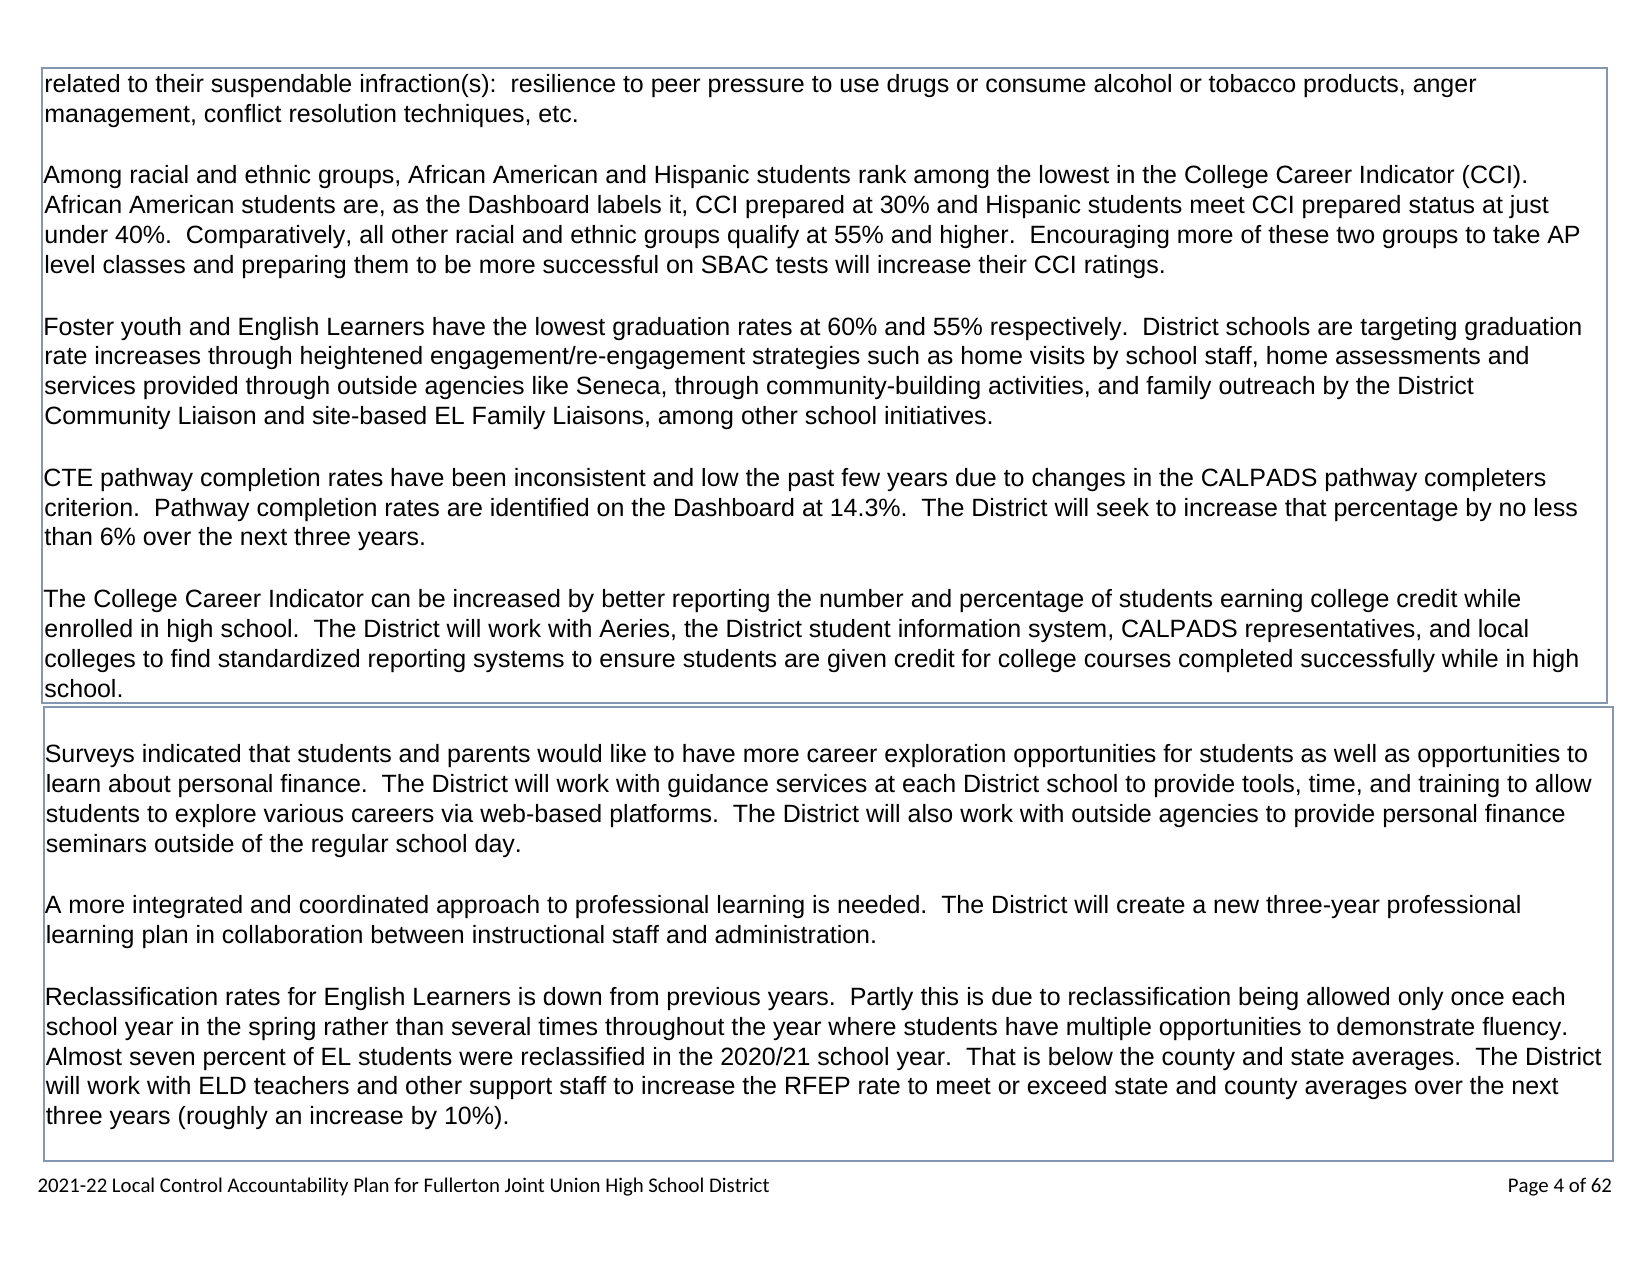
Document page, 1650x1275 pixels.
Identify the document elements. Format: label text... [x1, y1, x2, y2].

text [43, 69, 1606, 128]
text Among racial and ethnic groups, African American and Hispanic students rank among the lowest in the College Career Indicator (CCI). African American students are, as the Dashboard labels it, CCI prepared at 30% and Hispanic students meet CCI prepared status at just under 40%. Comparatively, all other racial and ethnic groups qualify at 55% and higher. Encouraging more of these two groups to take AP level classes and preparing them to be more successful on SBAC tests will increase their CCI ratings. [43, 158, 1606, 279]
text Reclassification rates for English Learners is down from previous years. Partly this is due to reclassification being allowed only once each school year in the spring rather than several times throughout the year where students have multiple opportunities to demonstrate fluency. Almost seven percent of EL students were reclassified in the 2020/21 school year. That is below the county and state averages. The District will work with ELD teachers and other support staff to increase the RFEP rate to meet or exceed state and county averages over the next three years (roughly an increase by 10%). [45, 979, 1612, 1130]
text The College Career Indicator can be increased by better reporting the number and percentage of students earning college credit while enrolled in high school. The District will work with Aeries, the District student information system, CALPADS representatives, and local colleges to find standardized reporting systems to ensure students are given credit for college courses completed successfully while in high school. [43, 582, 1606, 702]
text Foster youth and English Learners have the lowest graduation rates at 60% and 55% respectively. District schools are targeting graduation rate increases through heightened engagement/re-engagement strategies such as home visits by school staff, home assessments and services provided through outside agencies like Seneca, through community-building activities, and family outreach by the District Community Liaison and site-based EL Family Liaisons, among other school initiatives. [43, 309, 1606, 430]
text A more integrated and coordinated approach to professional learning is needed. The District will create a new three-year professional learning plan in collaboration between instructional staff and administration. [45, 888, 1612, 949]
text Surveys indicated that students and parents would like to have more career exploration opportunities for students as well as opportunities to learn about personal finance. The District will work with guidance services at each District school to provide tools, time, and training to allow students to explore various careers via web-based platforms. The District will also work with outside agencies to provide personal finance seminars outside of the regular school day. [45, 737, 1612, 858]
text CTE pathway completion rates have been inconsistent and low the past few years due to changes in the CALPADS pathway completers criterion. Pathway completion rates are identified on the Dashboard at 14.3%. The District will seek to increase that percentage by no less than 6% over the next three years. [43, 461, 1606, 551]
